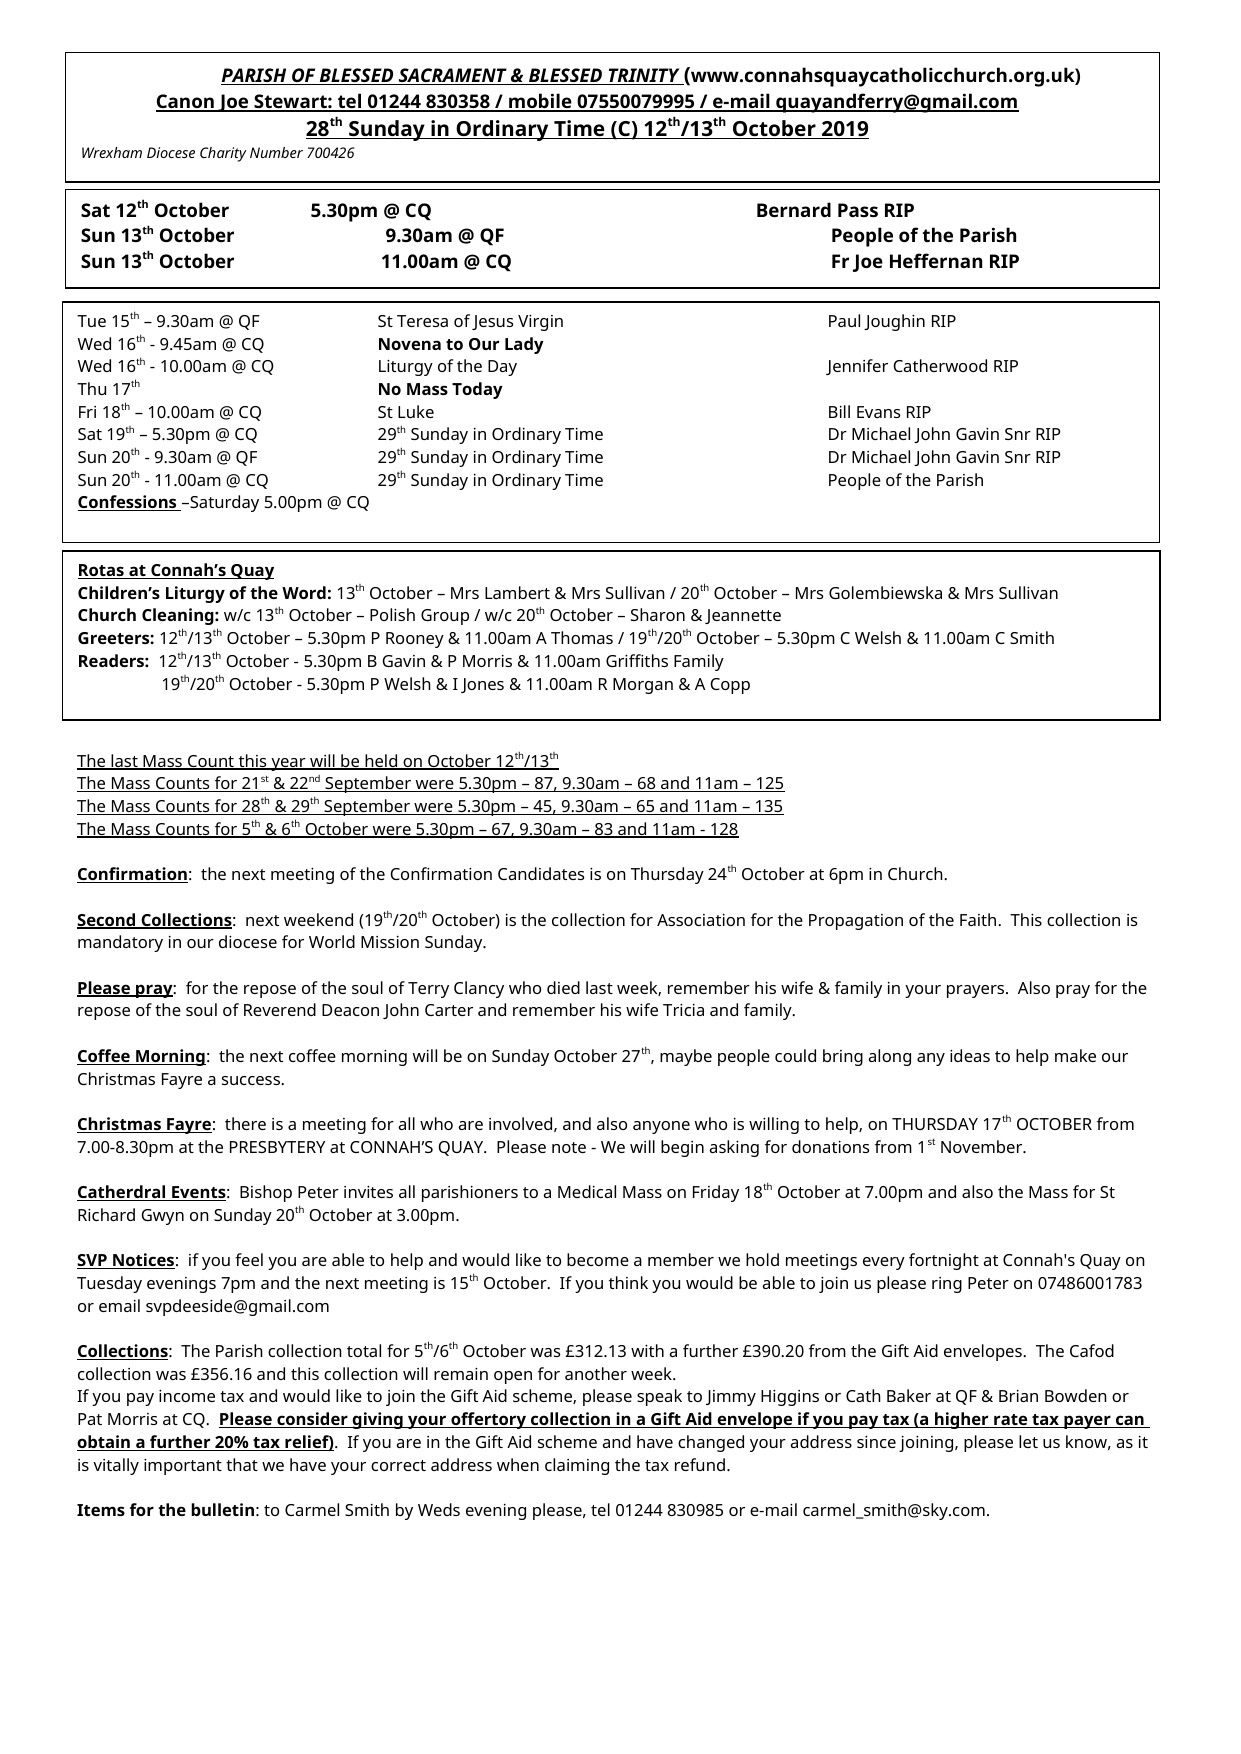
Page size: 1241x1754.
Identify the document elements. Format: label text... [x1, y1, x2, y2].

text The last Mass Count this year will be held on October 12th/13th [77, 749, 1156, 772]
text Second Collections: next weekend (19th/20th October) is the collection for Association for the Propagation of the Faith. This collection is mandatory in our diocese for World Mission Sunday. [77, 908, 1156, 953]
text Catherdral Events: Bishop Peter invites all parishioners to a Medical Mass on Friday 18th October at 7.00pm and also the Mass for St Richard Gwyn on Sunday 20th October at 3.00pm. [77, 1181, 1156, 1226]
text Collections: The Parish collection total for 5th/6th October was £312.13 with a further £390.20 from the Gift Aid envelopes. The Cafod collection was £356.16 and this collection will remain open for another week. [77, 1339, 1156, 1385]
text SVP Notices: if you feel you are able to help and would like to become a member we hold meetings every fortnight at Connah's Quay on Tuesday evenings 7pm and the next meeting is 15th October. If you think you would be able to join us please ring Peter on 07486001783 or email svpdeeside@gmail.com [77, 1249, 1156, 1317]
text Please pray: for the repose of the soul of Terry Clancy who died last week, remember his wife & family in your prayers. Also pray for the repose of the soul of Reverend Deacon John Carter and remember his wife Tricia and family. [77, 976, 1156, 1022]
text If you pay income tax and would like to join the Gift Aid scheme, please speak to Jimmy Higgins or Cath Baker at QF & Brian Bowden or Pat Morris at CQ. Please consider giving your offertory collection in a Gift Aid envelope if you pay tax (a higher rate tax payer can obtain a further 20% tax relief). If you are in the Gift Aid scheme and have changed your address since joining, please let us know, as it is vitally important that we have your correct address when claiming the tax refund. [77, 1385, 1156, 1476]
text Christmas Fayre: there is a meeting for all who are involved, and also anyone who is willing to help, on THURSDAY 17th OCTOBER from 7.00-8.30pm at the PRESBYTERY at CONNAH’S QUAY. Please note - We will begin asking for donations from 1st November. [77, 1112, 1156, 1158]
text The Mass Counts for 28th & 29th September were 5.30pm – 45, 9.30am – 65 and 11am – 135 [77, 794, 1156, 817]
text The Mass Counts for 21st & 22nd September were 5.30pm – 87, 9.30am – 68 and 11am – 125 [77, 772, 1156, 794]
text The Mass Counts for 5th & 6th October were 5.30pm – 67, 9.30am – 83 and 11am - 128 [77, 817, 1156, 840]
text Confirmation: the next meeting of the Confirmation Candidates is on Thursday 24th October at 6pm in Church. [77, 863, 1156, 885]
text Coffee Morning: the next coffee morning will be on Sunday October 27th, maybe people could bring along any ideas to help make our Christmas Fayre a success. [77, 1044, 1156, 1090]
text Items for the bulletin: to Carmel Smith by Weds evening please, tel 01244 830985 or e-mail carmel_smith@sky.com. [77, 1498, 1156, 1521]
